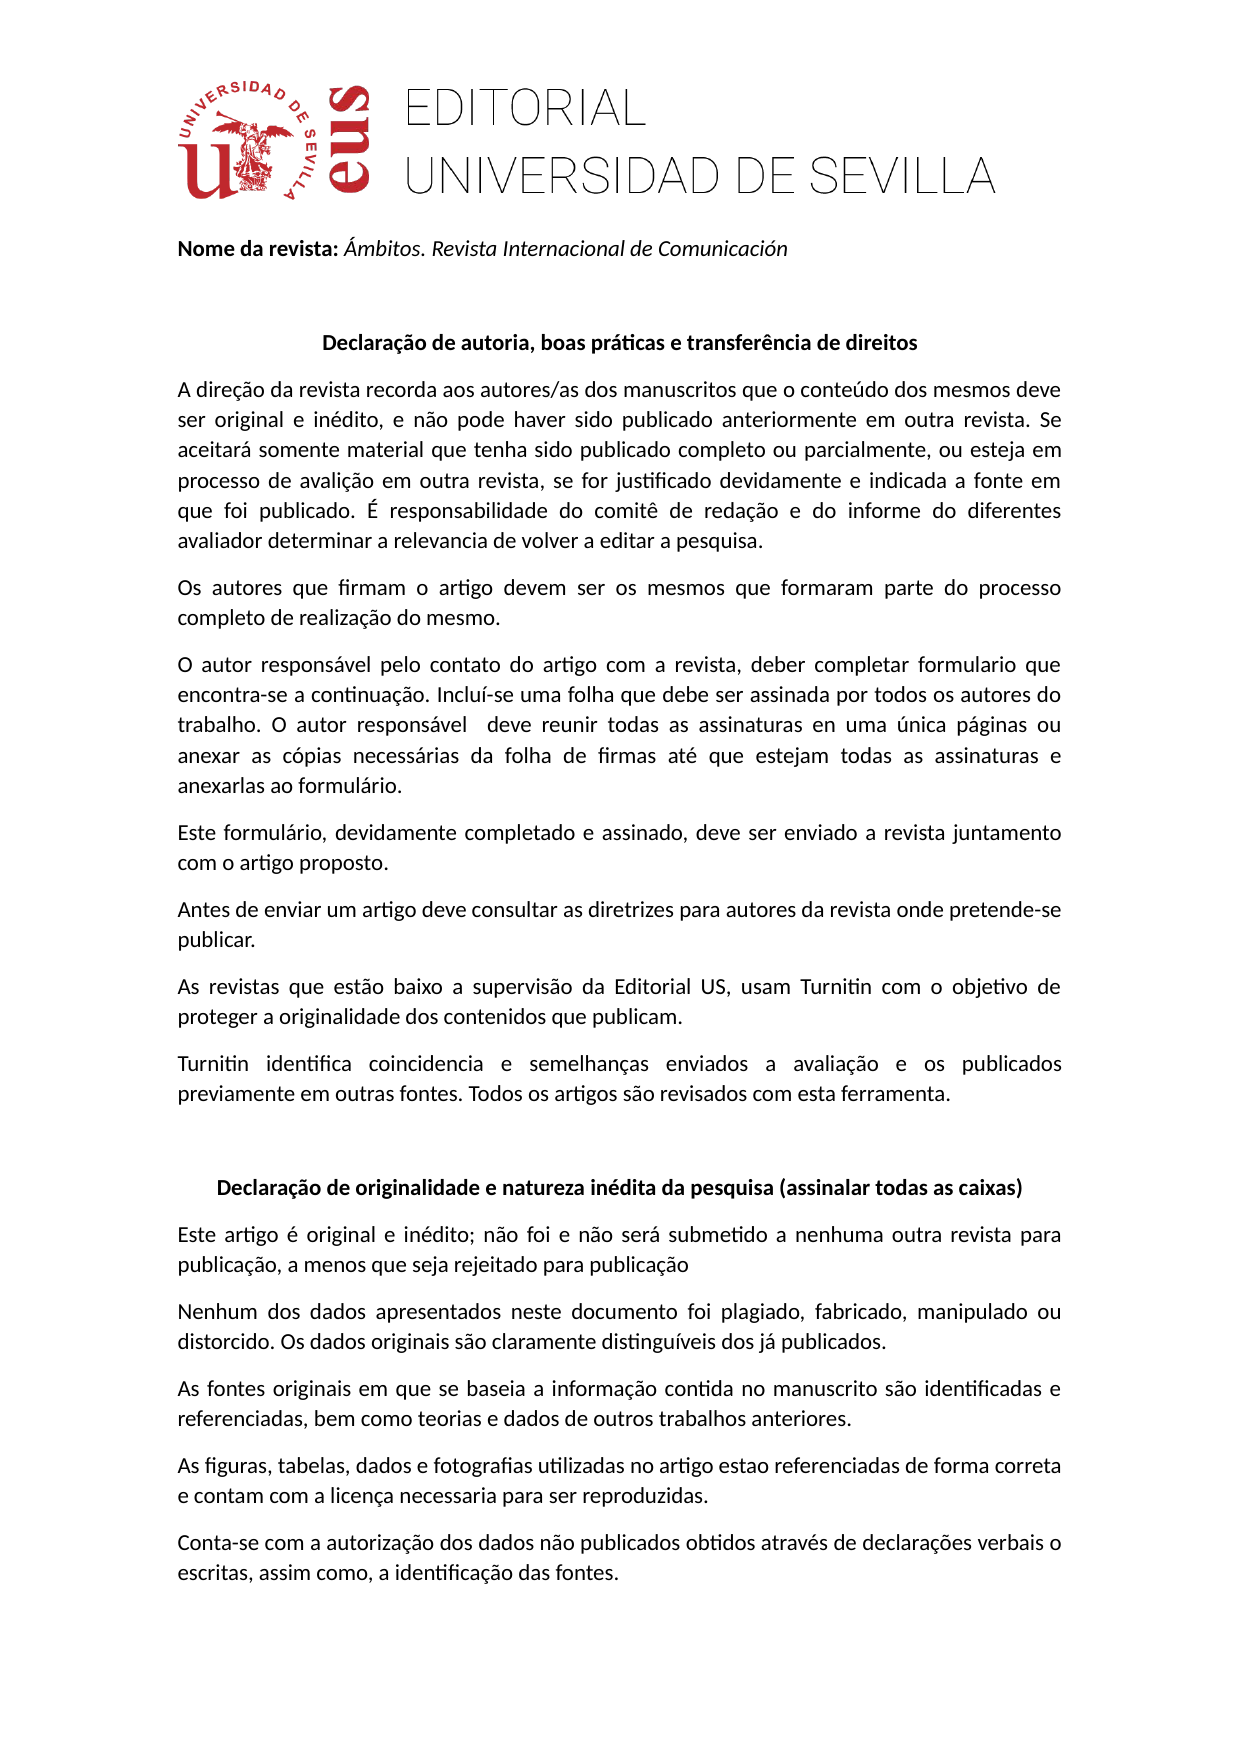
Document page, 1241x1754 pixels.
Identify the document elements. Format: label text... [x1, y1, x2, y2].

text Este artigo é original e inédito; não foi e não será submetido a nenhuma outra revista para publicação, a menos que seja rejeitado para publicação [177, 1220, 1063, 1278]
text O autor responsável pelo contato do artigo com a revista, deber completar formulario que encontra-se a continuação. Incluí-se uma folha que debe ser assinada por todos os autores do trabalho. O autor responsável deve reunir todas as assinaturas en uma única páginas ou anexar as cópias necessárias da folha de firmas até que estejam todas as assinaturas e anexarlas ao formulário. [177, 650, 1063, 799]
text Nome da revista: Ámbitos. Revista Internacional de Comunicación [177, 234, 1063, 262]
text Turnitin identifica coincidencia e semelhanças enviados a avaliação e os publicados previamente em outras fontes. Todos os artigos são revisados com esta ferramenta. [177, 1049, 1063, 1107]
text As figuras, tabelas, dados e fotografias utilizadas no artigo estao referenciadas de forma correta e contam com a licença necessaria para ser reproduzidas. [177, 1451, 1063, 1509]
text Conta-se com a autorização dos dados não publicados obtidos através de declarações verbais o escritas, assim como, a identificação das fontes. [177, 1528, 1063, 1586]
text Declaração de autoria, boas práticas e transferência de direitos [177, 328, 1063, 356]
text Declaração de originalidade e natureza inédita da pesquisa (assinalar todas as caixas) [177, 1173, 1063, 1201]
text Os autores que firmam o artigo devem ser os mesmos que formaram parte do processo completo de realização do mesmo. [177, 573, 1063, 631]
text As revistas que estão baixo a supervisão da Editorial US, usam Turnitin com o objetivo de proteger a originalidade dos contenidos que publicam. [177, 972, 1063, 1030]
text Este formulário, devidamente completado e assinado, deve ser enviado a revista juntamento com o artigo proposto. [177, 818, 1063, 876]
picture [177, 73, 996, 207]
text As fontes originais em que se baseia a informação contida no manuscrito são identificadas e referenciadas, bem como teorias e dados de outros trabalhos anteriores. [177, 1374, 1063, 1432]
text A direção da revista recorda aos autores/as dos manuscritos que o conteúdo dos mesmos deve ser original e inédito, e não pode haver sido publicado anteriormente em outra revista. Se aceitará somente material que tenha sido publicado completo ou parcialmente, ou esteja em processo de avalição em outra revista, se for justificado devidamente e indicada a fonte em que foi publicado. É responsabilidade do comitê de redação e do informe do diferentes avaliador determinar a relevancia de volver a editar a pesquisa. [177, 375, 1063, 554]
text Antes de enviar um artigo deve consultar as diretrizes para autores da revista onde pretende-se publicar. [177, 895, 1063, 953]
text Nenhum dos dados apresentados neste documento foi plagiado, fabricado, manipulado ou distorcido. Os dados originais são claramente distinguíveis dos já publicados. [177, 1297, 1063, 1355]
